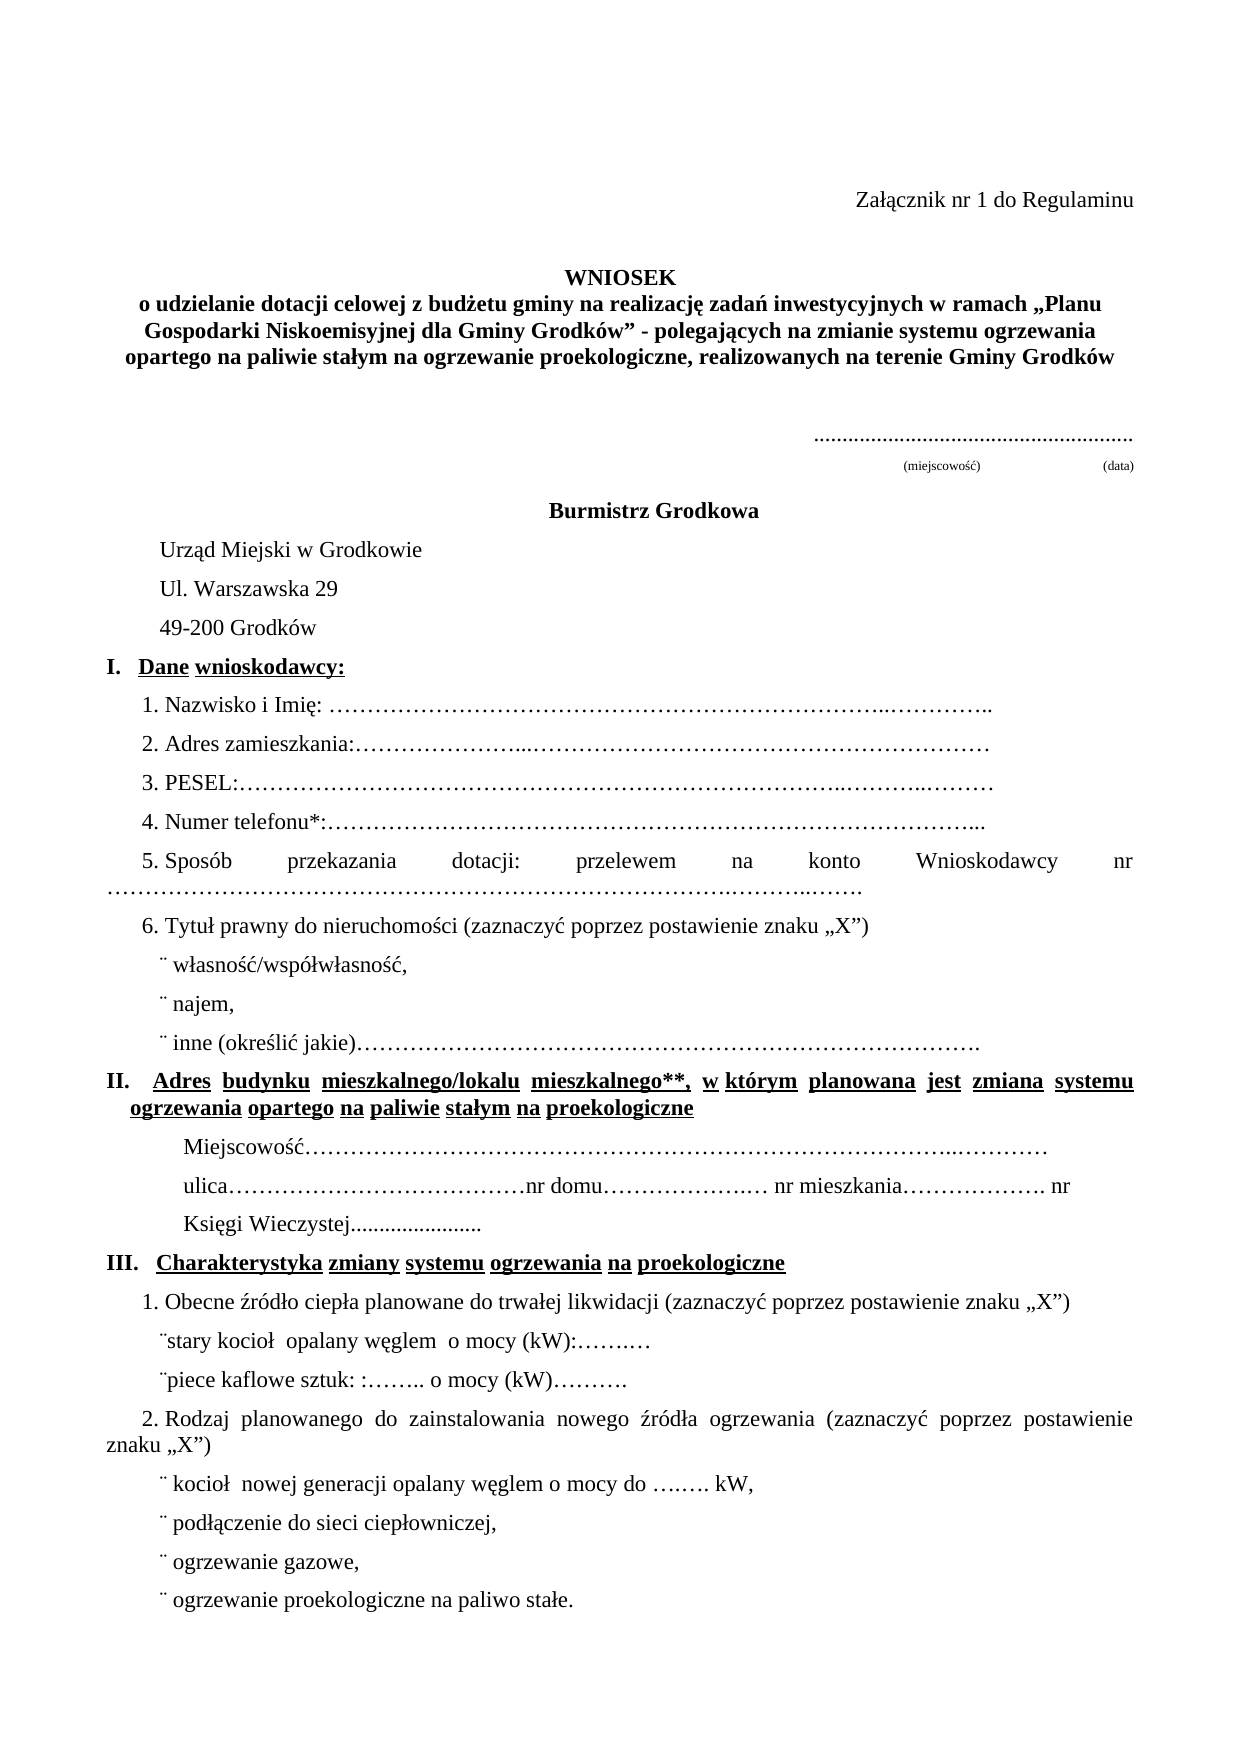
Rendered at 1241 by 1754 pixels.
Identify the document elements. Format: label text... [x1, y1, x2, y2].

text ........................................................ [136, 419, 1134, 446]
text ¨ najem, [136, 990, 1134, 1016]
text ¨ własność/współwłasność, [136, 951, 1134, 977]
text ¨ ogrzewanie gazowe, [136, 1548, 1134, 1574]
text ¨ podłączenie do sieci ciepłowniczej, [136, 1509, 1134, 1535]
text 3. PESEL:……………………………………………………………………..………..……… [106, 769, 1134, 796]
text Miejscowość…………………………………………………………………………..………… [159, 1133, 1134, 1159]
text 5. Sposób przekazania dotacji: przelewem na konto Wnioskodawcy nr ……………………………………………………………………….………..……. [106, 847, 1134, 900]
text Burmistrz Grodkowa [136, 497, 1134, 524]
text Księgi Wieczystej....................... [159, 1211, 1134, 1237]
text 1. Nazwisko i Imię: ………………………………………………………………..………….. [106, 692, 1134, 718]
text II. Adres budynku mieszkalnego/lokalu mieszkalnego**, w którym planowana jest zmiana systemu ogrzewania opartego na paliwie stałym na proekologiczne [106, 1068, 1134, 1120]
text 2. Adres zamieszkania:…………………...…………………………………………………… [106, 730, 1134, 757]
text Urząd Miejski w Grodkowie [136, 536, 1134, 562]
text 6. Tytuł prawny do nieruchomości (zaznaczyć poprzez postawienie znaku „X”) [106, 912, 1134, 938]
text ulica…………………………………nr domu……………….… nr mieszkania………………. nr [159, 1172, 1134, 1198]
text ¨piece kaflowe sztuk: :…….. o mocy (kW)………. [136, 1366, 1134, 1392]
text Załącznik nr 1 do Regulaminu [106, 186, 1134, 213]
text ¨ ogrzewanie proekologiczne na paliwo stałe. [136, 1587, 1134, 1613]
text 2. Rodzaj planowanego do zainstalowania nowego źródła ogrzewania (zaznaczyć poprzez postawienie znaku „X”) [106, 1405, 1134, 1457]
text ¨ kocioł nowej generacji opalany węglem o mocy do ….…. kW, [136, 1470, 1134, 1496]
text (miejscowość) (data) [136, 458, 1134, 485]
text 49-200 Grodków [136, 614, 1134, 640]
text Ul. Warszawska 29 [136, 575, 1134, 601]
text 4. Numer telefonu*:…………………………………………………………………………... [106, 808, 1134, 834]
text ¨ inne (określić jakie)………………………………………………………………………. [136, 1029, 1134, 1055]
text 1. Obecne źródło ciepła planowane do trwałej likwidacji (zaznaczyć poprzez postawienie znaku „X”) [106, 1288, 1134, 1314]
text WNIOSEK o udzielanie dotacji celowej z budżetu gminy na realizację zadań inwestycyjnych w ramach „Planu Gospodarki Niskoemisyjnej dla Gminy Grodków” - polegających na zmianie systemu ogrzewania opartego na paliwie stałym na ogrzewanie proekologiczne, realizowanych na terenie Gminy Grodków [106, 264, 1134, 369]
text ¨stary kocioł opalany węglem o mocy (kW):…….… [136, 1327, 1134, 1353]
text III. Charakterystyka zmiany systemu ogrzewania na proekologiczne [106, 1249, 1134, 1276]
text I. Dane wnioskodawcy: [106, 653, 1134, 679]
